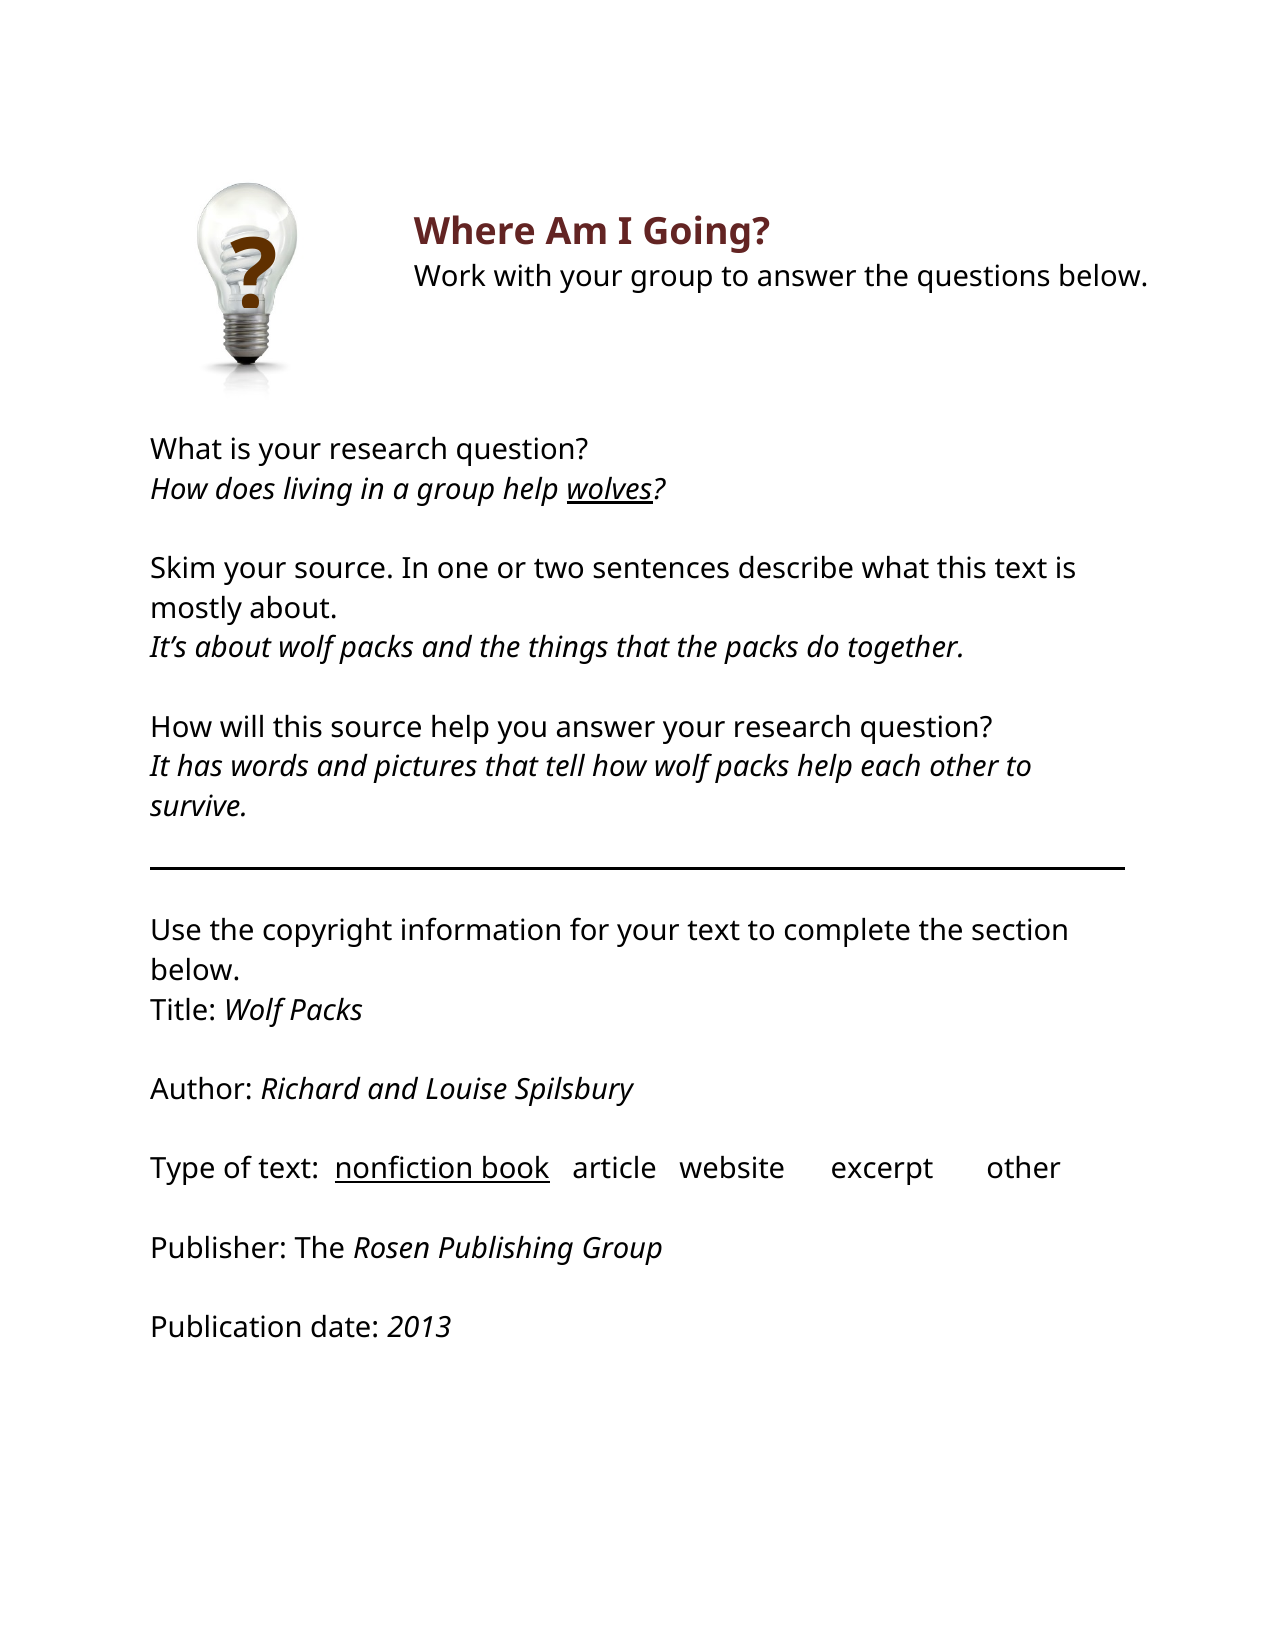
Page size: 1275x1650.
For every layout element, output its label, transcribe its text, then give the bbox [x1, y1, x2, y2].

text How will this source help you answer your research question? [150, 706, 1125, 746]
text Type of text: nonfiction book article website excerpt other [150, 1148, 1125, 1187]
text Skim your source. In one or two sentences describe what this text is mostly about. [150, 547, 1125, 627]
text Publisher: The Rosen Publishing Group [150, 1227, 1125, 1267]
text Author: Richard and Louise Spilsbury [150, 1068, 1125, 1108]
text Publication date: 2013 [150, 1307, 1125, 1346]
text It has words and pictures that tell how wolf packs help each other to survive. [150, 746, 1125, 825]
text What is your research question? [150, 428, 1125, 468]
picture [150, 149, 344, 428]
text Use the copyright information for your text to complete the section below. [150, 910, 1125, 989]
text Title: Wolf Packs [150, 989, 1125, 1029]
text It’s about wolf packs and the things that the packs do together. [150, 627, 1125, 666]
text How does living in a group help wolves? [150, 468, 1125, 508]
